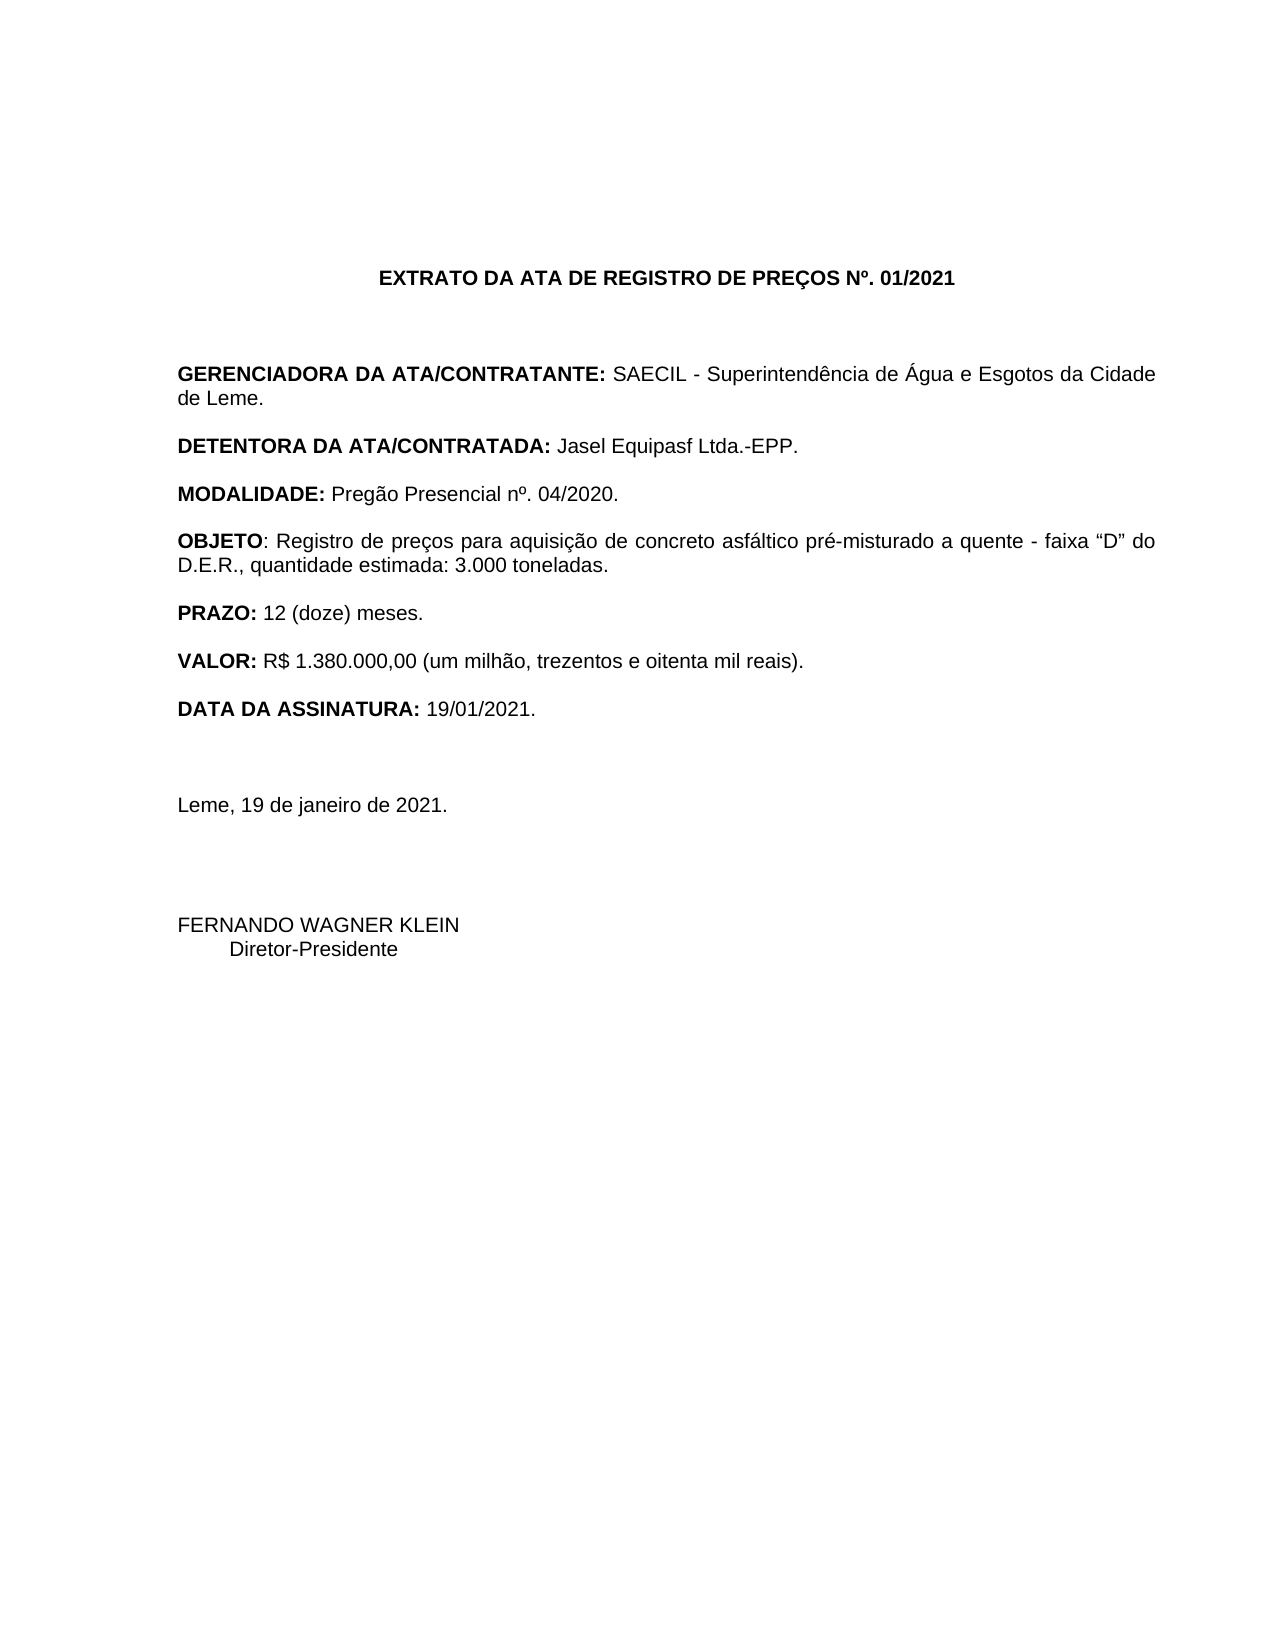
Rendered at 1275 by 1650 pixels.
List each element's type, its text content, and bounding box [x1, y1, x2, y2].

text MODALIDADE: Pregão Presencial nº. 04/2020. [177, 481, 1157, 505]
text DATA DA ASSINATURA: 19/01/2021. [177, 697, 1157, 721]
text PRAZO: 12 (doze) meses. [177, 601, 1157, 625]
text GERENCIADORA DA ATA/CONTRATANTE: SAECIL - Superintendência de Água e Esgotos da Cidade de Leme. [177, 362, 1157, 409]
text VALOR: R$ 1.380.000,00 (um milhão, trezentos e oitenta mil reais). [177, 649, 1157, 673]
text Leme, 19 de janeiro de 2021. [177, 793, 1157, 817]
text Diretor-Presidente [177, 937, 1157, 961]
text FERNANDO WAGNER KLEIN [177, 913, 1157, 937]
text OBJETO: Registro de preços para aquisição de concreto asfáltico pré-misturado a quente - faixa “D” do D.E.R., quantidade estimada: 3.000 toneladas. [177, 529, 1157, 577]
text DETENTORA DA ATA/CONTRATADA: Jasel Equipasf Ltda.-EPP. [177, 433, 1157, 457]
text EXTRATO DA ATA DE REGISTRO DE PREÇOS Nº. 01/2021 [177, 266, 1157, 290]
